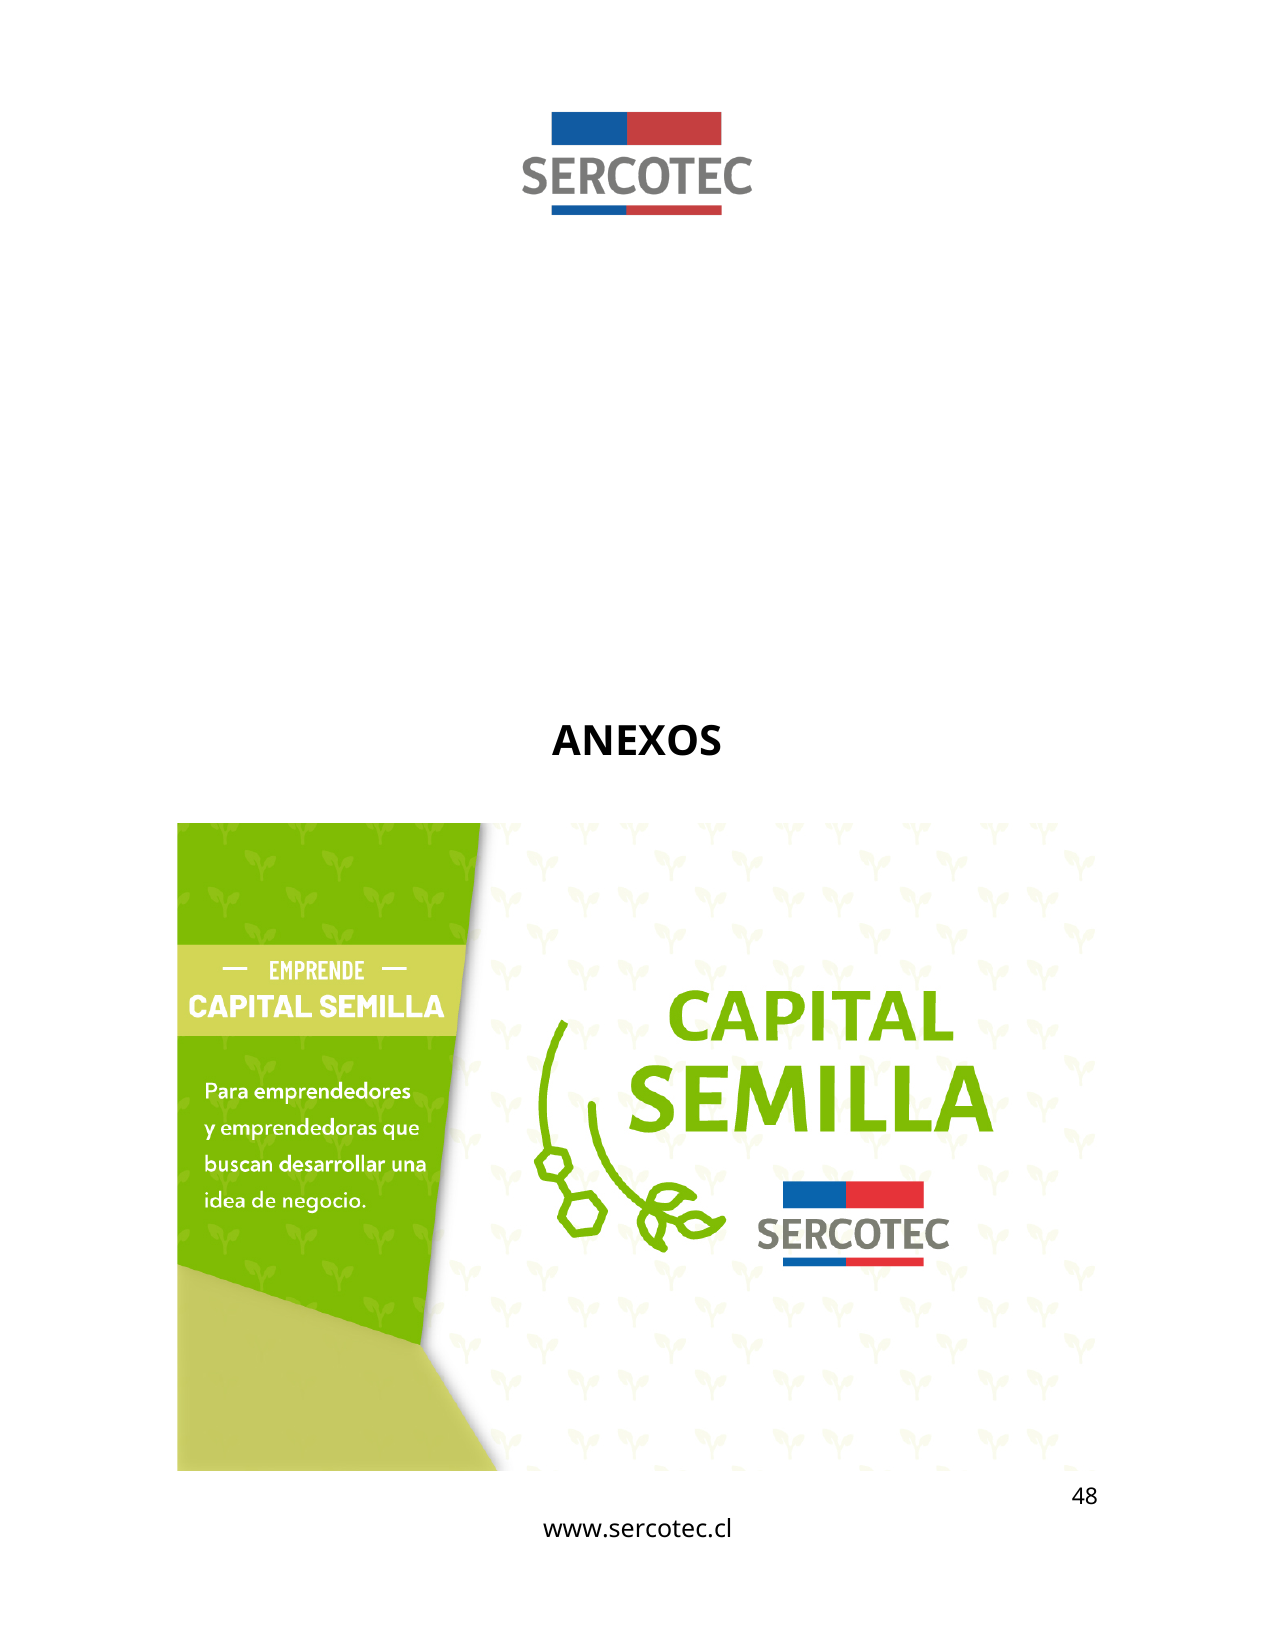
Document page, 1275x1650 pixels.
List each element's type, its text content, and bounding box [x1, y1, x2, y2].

text ANEXOS [177, 710, 1098, 767]
picture [512, 105, 763, 225]
picture [177, 823, 1098, 1471]
